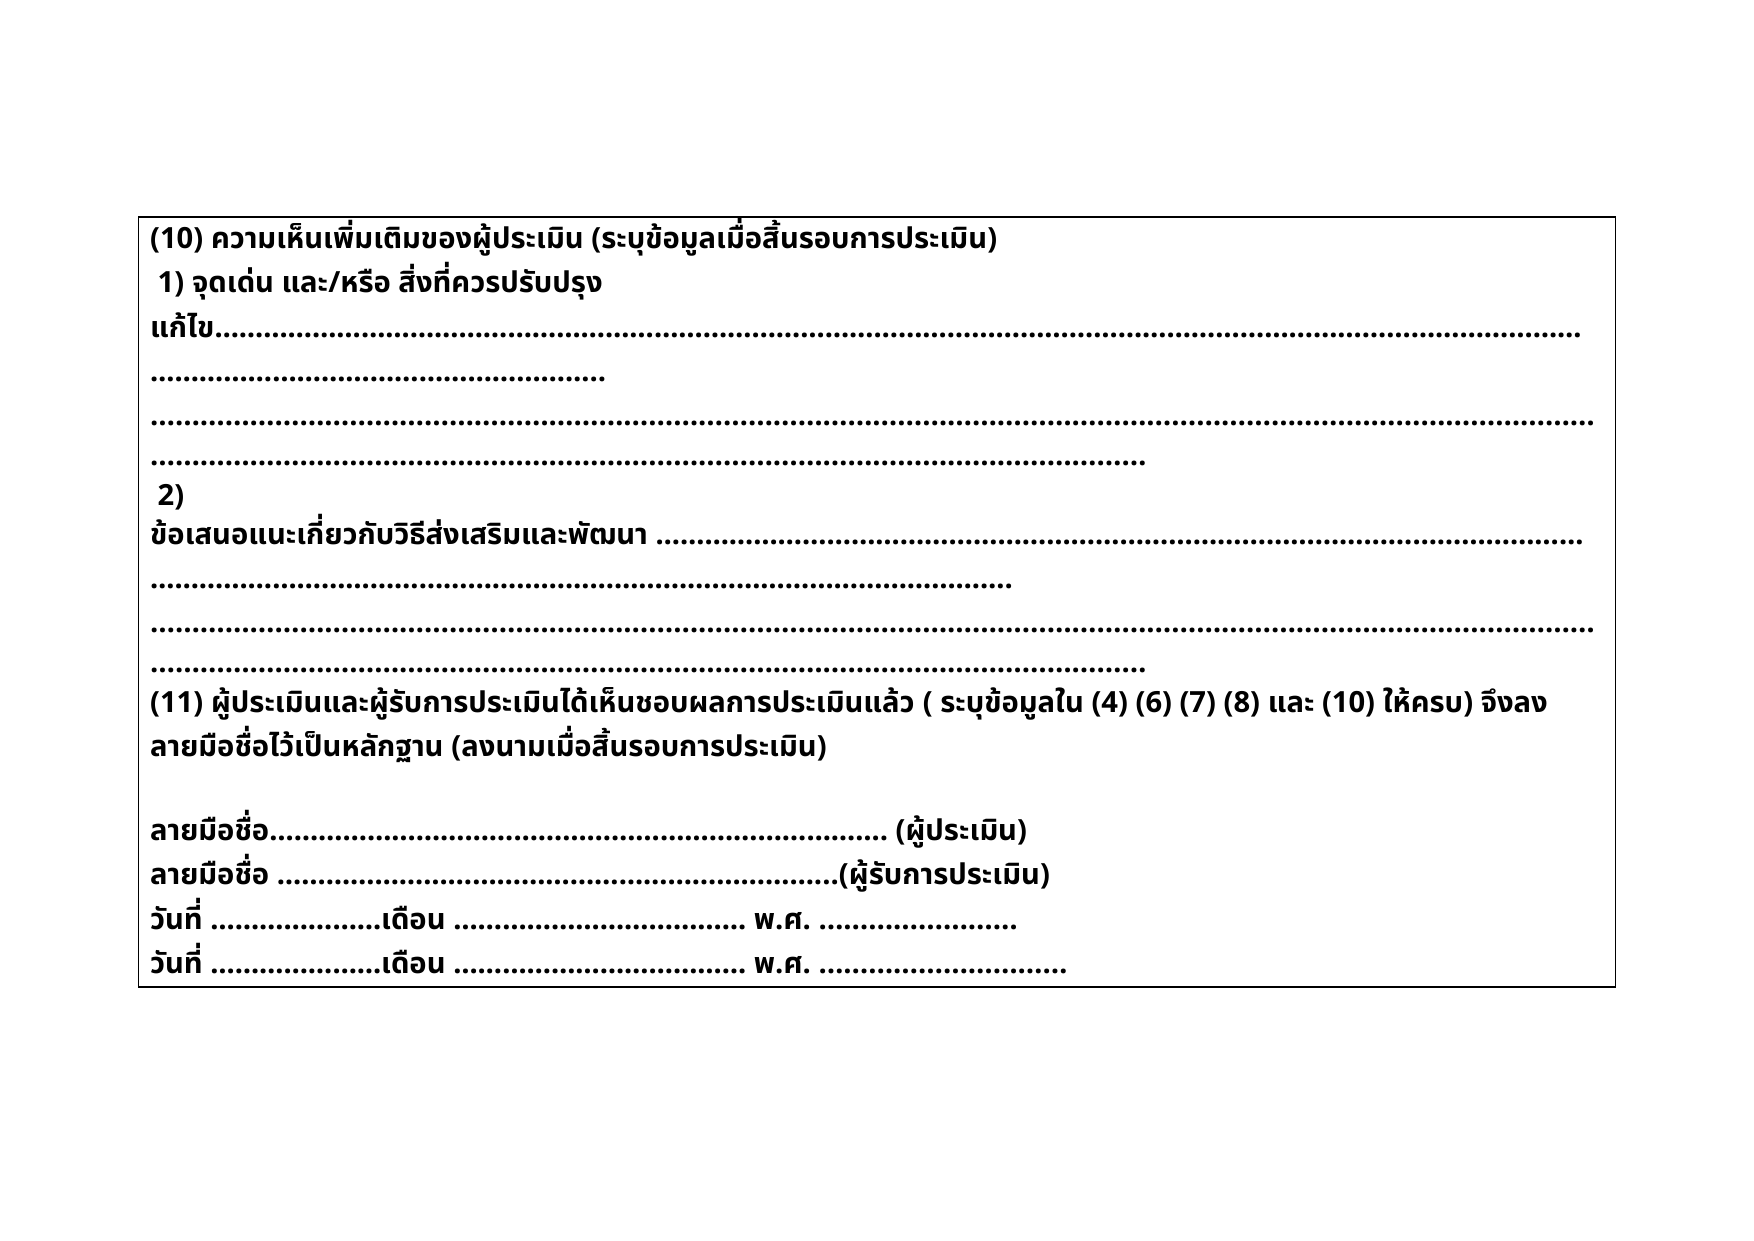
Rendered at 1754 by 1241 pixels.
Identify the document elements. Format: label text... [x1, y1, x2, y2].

table_header (10) ความเห็นเพิ่มเติมของผู้ประเมิน (ระบุข้อมูลเมื่อสิ้นรอบการประเมิน) 1) จุดเด่น และ/หรือ สิ่งที่ควรปรับปรุงแก้ไข…………………………………………………………………………………………………………………………………………………………………………………………………….. …………………………………………………………………………………………………………………………………………………………………………………………………………………………………………………………………… 2) ข้อเสนอแนะเกี่ยวกับวิธีส่งเสริมและพัฒนา …………………………………………………………………………………………………………………………………………………………………………………………………. …………………………………………………………………………………………………………………………………………………………………………………………………………………………………………………………………… (11) ผู้ประเมินและผู้รับการประเมินได้เห็นชอบผลการประเมินแล้ว ( ระบุข้อมูลใน (4) (6) (7) (8) และ (10) ให้ครบ) จึงลงลายมือชื่อไว้เป็นหลักฐาน (ลงนามเมื่อสิ้นรอบการประเมิน) ลายมือชื่อ…………………………………………………………………. (ผู้ประเมิน) ลายมือชื่อ …………………………………………………………...(ผู้รับการประเมิน) วันที่ …………………เดือน ……………………………… พ.ศ. …………………… วันที่ …………………เดือน ……………………………… พ.ศ. ………………………… [139, 218, 1615, 986]
